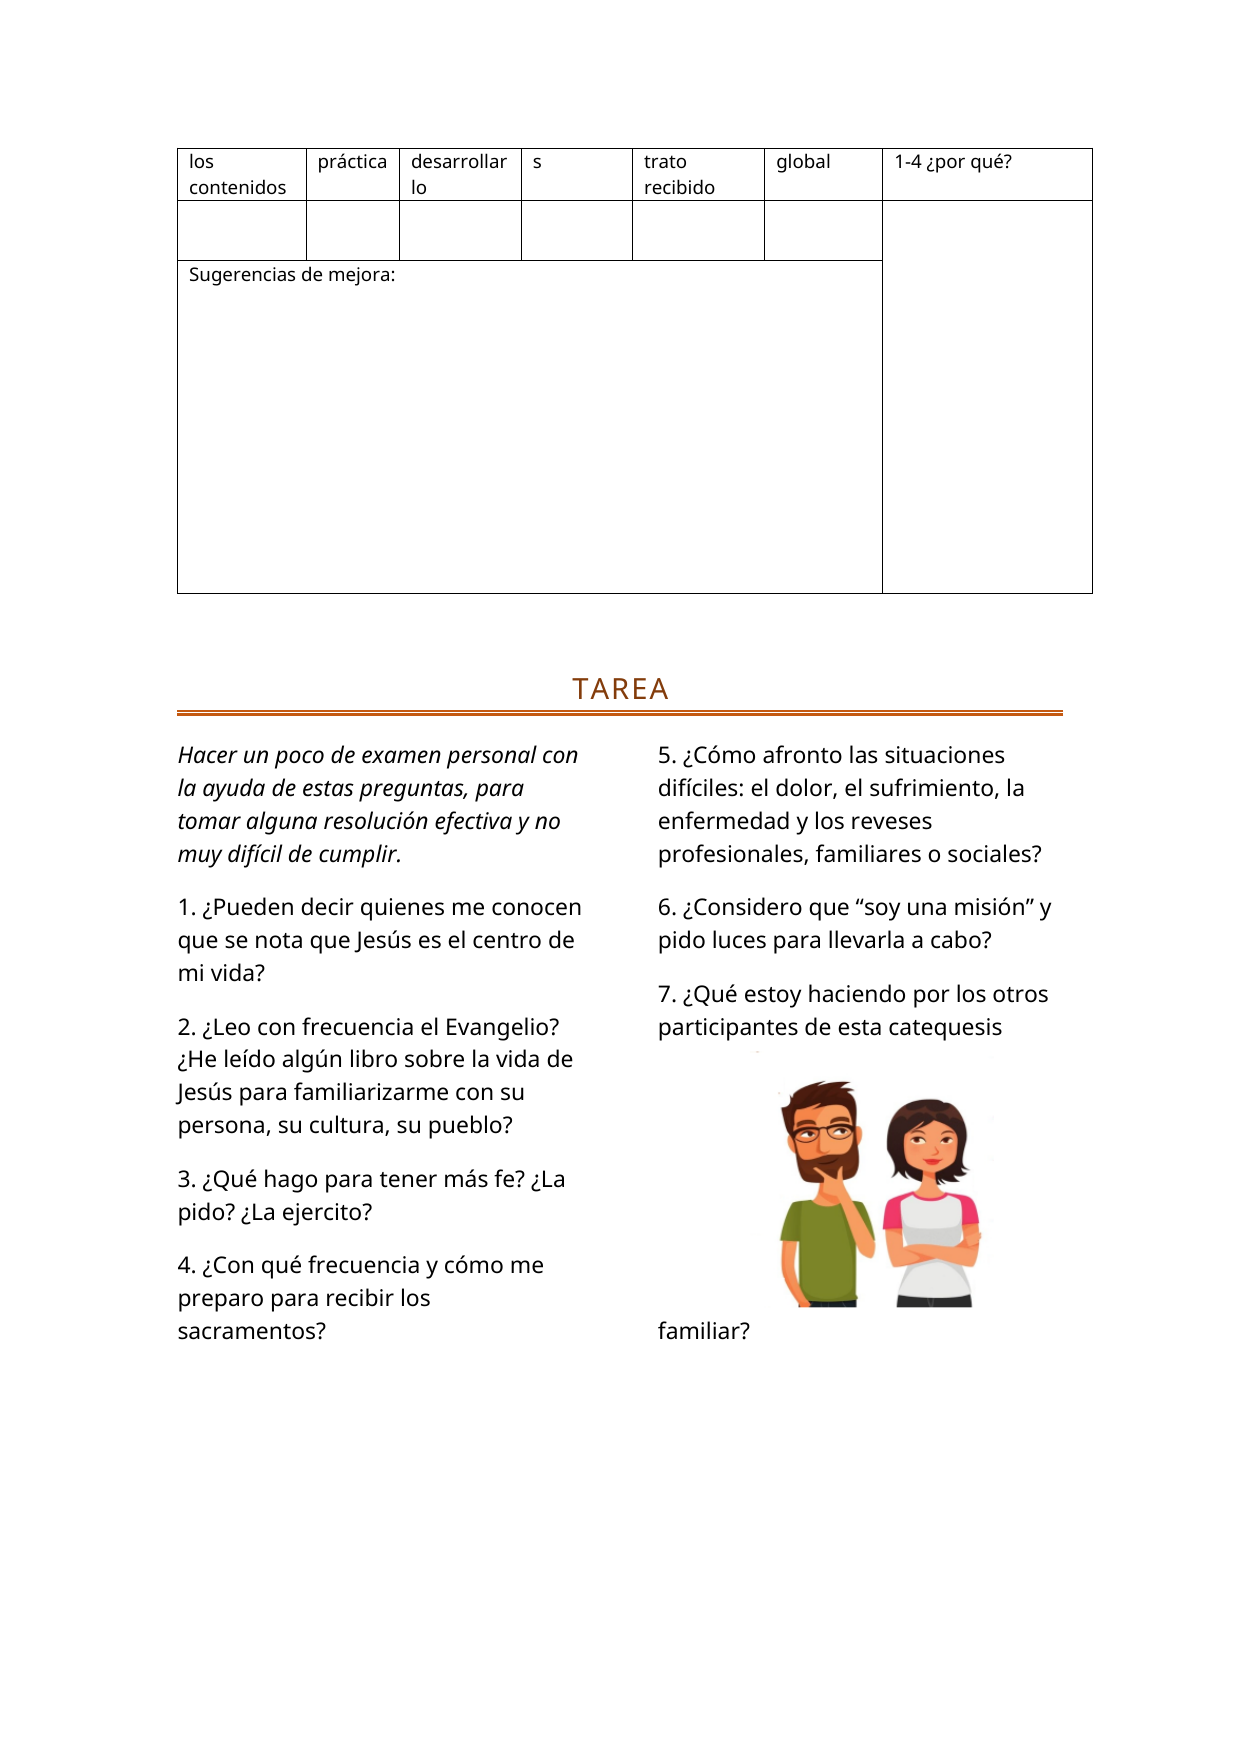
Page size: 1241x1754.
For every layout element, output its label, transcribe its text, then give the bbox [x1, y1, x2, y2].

subtitle tarea [177, 668, 1063, 710]
table_cell [633, 201, 764, 260]
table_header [178, 149, 306, 200]
text 2. ¿Leo con frecuencia el Evangelio? ¿He leído algún libro sobre la vida de Jesús para familiarizarme con su persona, su cultura, su pueblo? [177, 1011, 583, 1140]
table_cell [765, 201, 882, 260]
text 6. ¿Considero que “soy una misión” y pido luces para llevarla a cabo? [658, 891, 1063, 955]
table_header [400, 149, 521, 200]
picture [749, 1043, 1017, 1340]
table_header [883, 149, 1092, 200]
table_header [633, 149, 764, 200]
text 4. ¿Con qué frecuencia y cómo me preparo para recibir los sacramentos?5. ¿Cómo afronto las situaciones difíciles: el dolor, el sufrimiento, la enfermedad y los reveses profesionales, familiares o sociales? [177, 1249, 583, 1346]
table_header Valoración global [765, 149, 882, 200]
text 1. ¿Pueden decir quienes me conocen que se nota que Jesús es el centro de mi vida? [177, 891, 583, 988]
table_cell [178, 201, 306, 260]
table_cell Sugerencias de mejora: [178, 261, 882, 593]
table_cell [307, 201, 399, 260]
table_header Utilidad práctica [307, 149, 399, 200]
table_header Materiales [522, 149, 632, 200]
table_cell [400, 201, 521, 260]
table_cell [522, 201, 632, 260]
table_cell [883, 201, 1092, 593]
text 3. ¿Qué hago para tener más fe? ¿La pido? ¿La ejercito? [177, 1163, 583, 1227]
text Hacer un poco de examen personal con la ayuda de estas preguntas, para tomar alguna resolución efectiva y no muy difícil de cumplir. [177, 739, 583, 869]
